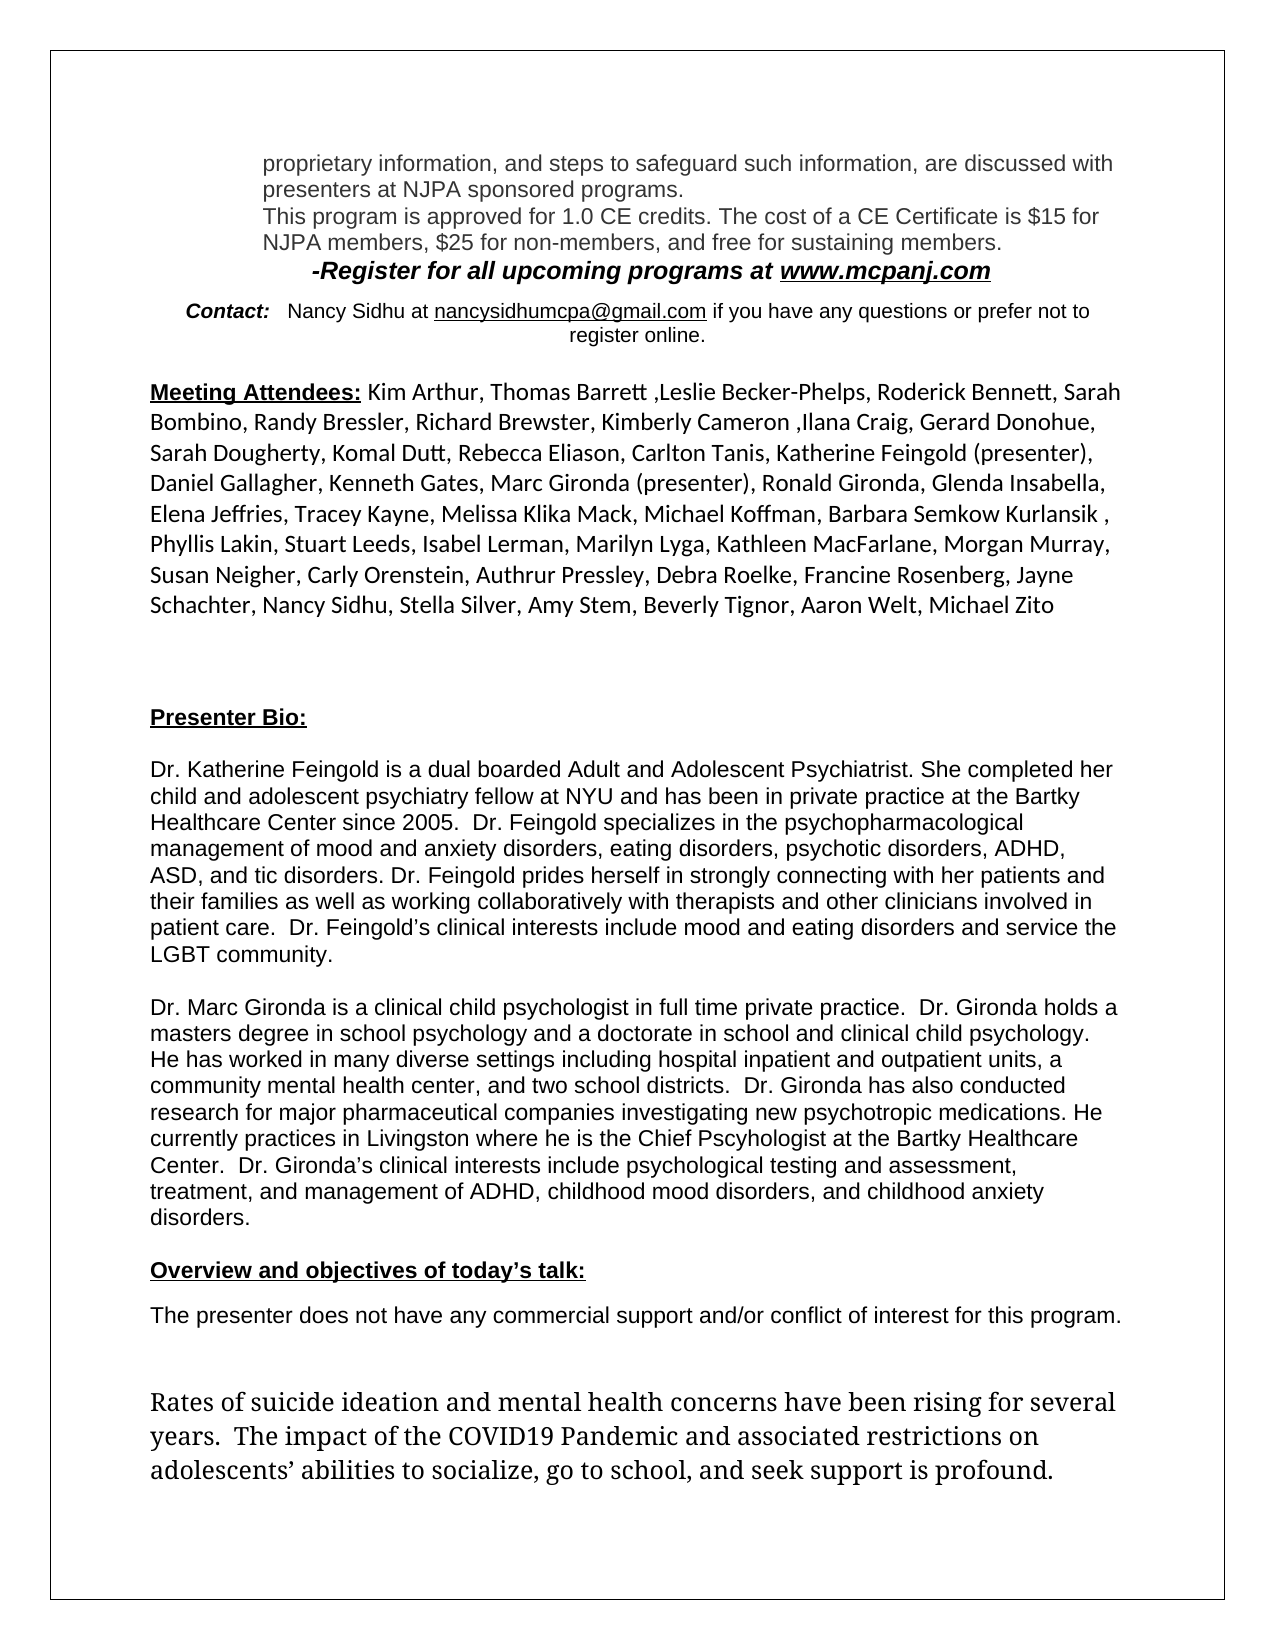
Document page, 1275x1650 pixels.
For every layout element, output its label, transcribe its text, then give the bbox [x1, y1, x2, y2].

text Overview and objectives of today’s talk: [150, 1257, 1125, 1283]
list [225, 150, 1125, 203]
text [150, 1384, 1125, 1487]
text Contact: Nancy Sidhu at nancysidhumcpa@gmail.com if you have any questions or prefer not to register online. [150, 299, 1125, 347]
list This program is approved for 1.0 CE credits. The cost of a CE Certificate is $15 for NJPA members, $25 for non-members, and free for sustaining members. [262, 203, 1125, 255]
text -Register for all upcoming programs at www.mcpanj.com [180, 256, 1125, 284]
text Presenter Bio: [150, 703, 1125, 730]
text Meeting Attendees: Kim Arthur, Thomas Barrett ,Leslie Becker-Phelps, Roderick Bennett, Sarah Bombino, Randy Bressler, Richard Brewster, Kimberly Cameron ,Ilana Craig, Gerard Donohue, Sarah Dougherty, Komal Dutt, Rebecca Eliason, Carlton Tanis, Katherine Feingold (presenter), Daniel Gallagher, Kenneth Gates, Marc Gironda (presenter), Ronald Gironda, Glenda Insabella, Elena Jeffries, Tracey Kayne, Melissa Klika Mack, Michael Koffman, Barbara Semkow Kurlansik , Phyllis Lakin, Stuart Leeds, Isabel Lerman, Marilyn Lyga, Kathleen MacFarlane, Morgan Murray, Susan Neigher, Carly Orenstein, Authrur Pressley, Debra Roelke, Francine Rosenberg, Jayne Schachter, Nancy Sidhu, Stella Silver, Amy Stem, Beverly Tignor, Aaron Welt, Michael Zito [150, 376, 1125, 620]
text Dr. Marc Gironda is a clinical child psychologist in full time private practice. Dr. Gironda holds a masters degree in school psychology and a doctorate in school and clinical child psychology. He has worked in many diverse settings including hospital inpatient and outpatient units, a community mental health center, and two school districts. Dr. Gironda has also conducted research for major pharmaceutical companies investigating new psychotropic medications. He currently practices in Livingston where he is the Chief Pscyhologist at the Bartky Healthcare Center. Dr. Gironda’s clinical interests include psychological testing and assessment, treatment, and management of ADHD, childhood mood disorders, and childhood anxiety disorders. [150, 993, 1125, 1231]
text The presenter does not have any commercial support and/or conflict of interest for this program. [150, 1302, 1125, 1329]
text Dr. Katherine Feingold is a dual boarded Adult and Adolescent Psychiatrist. She completed her child and adolescent psychiatry fellow at NYU and has been in private practice at the Bartky Healthcare Center since 2005. Dr. Feingold specializes in the psychopharmacological management of mood and anxiety disorders, eating disorders, psychotic disorders, ADHD, ASD, and tic disorders. Dr. Feingold prides herself in strongly connecting with her patients and their families as well as working collaboratively with therapists and other clinicians involved in patient care. Dr. Feingold’s clinical interests include mood and eating disorders and service the LGBT community. [150, 756, 1125, 967]
